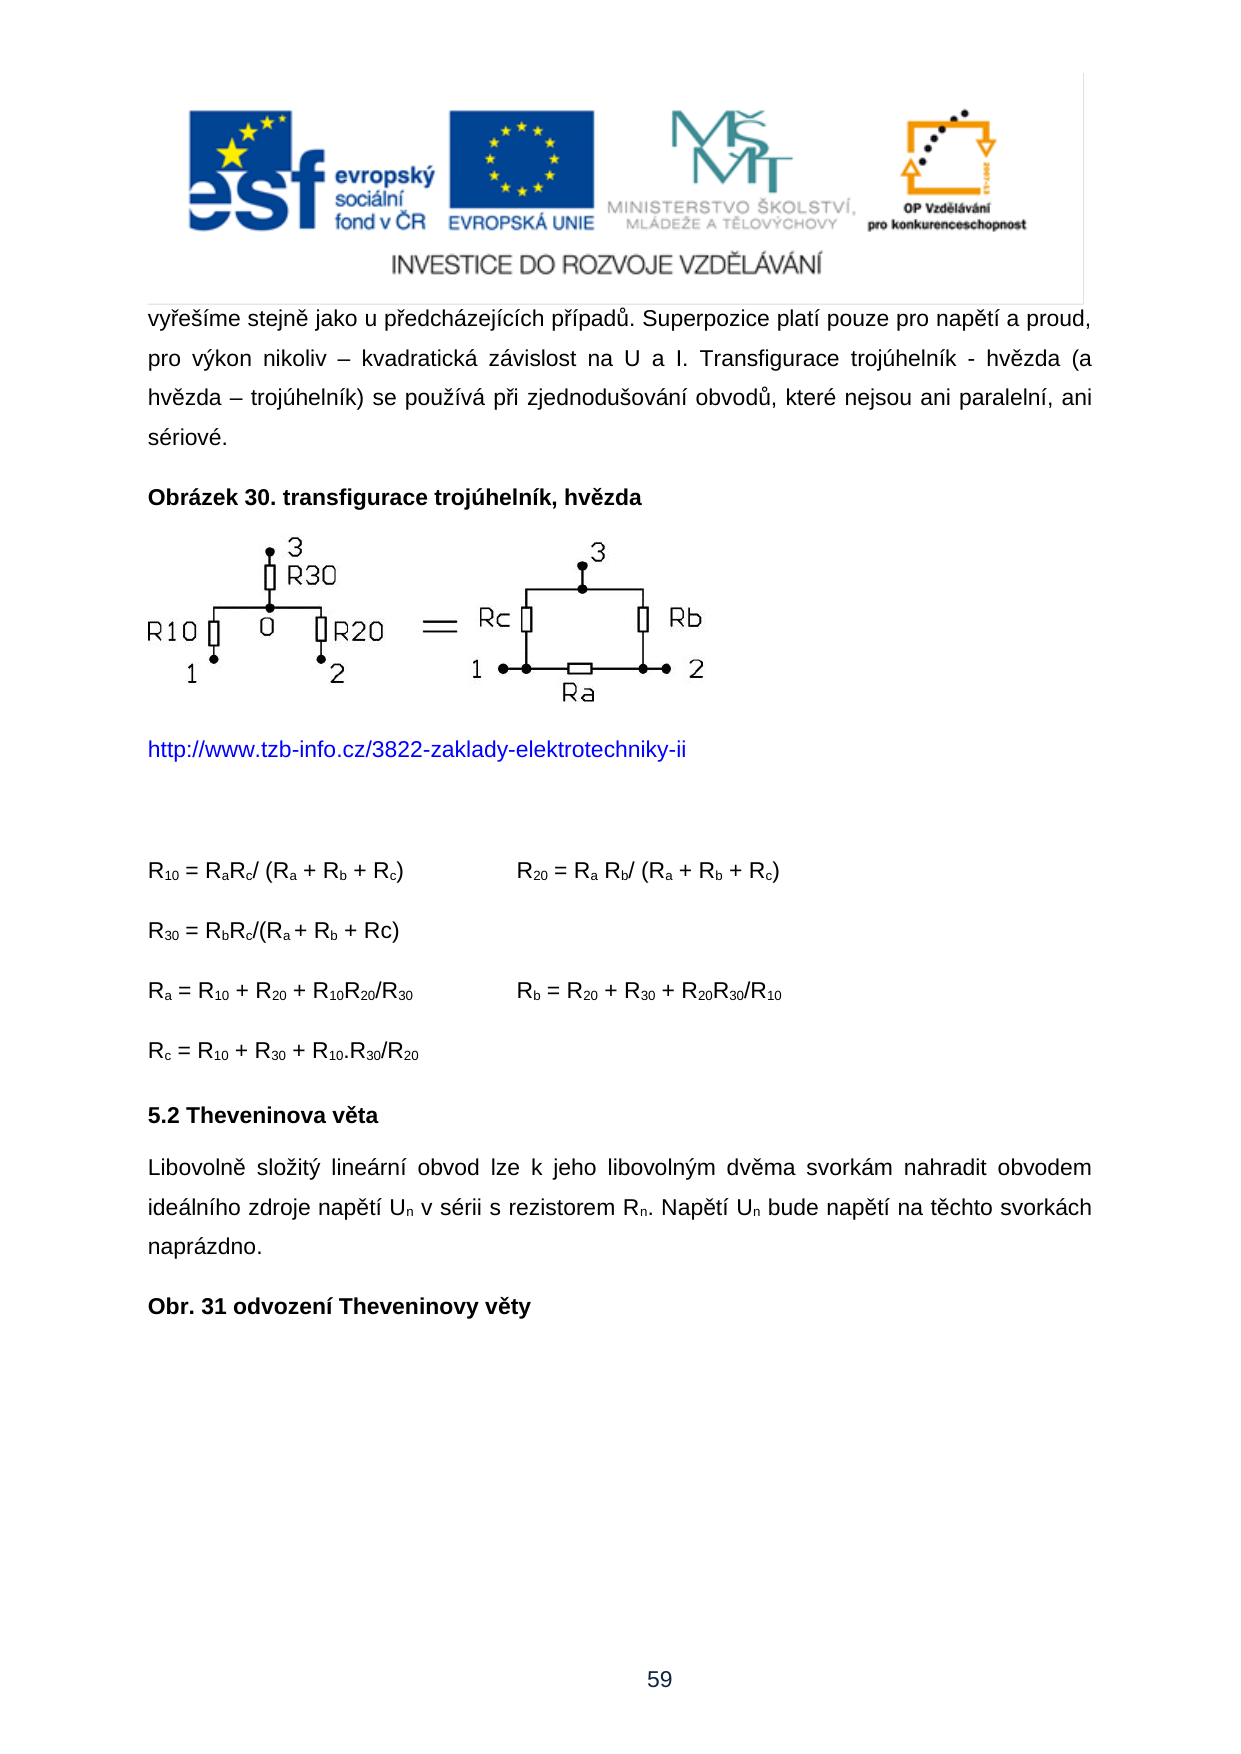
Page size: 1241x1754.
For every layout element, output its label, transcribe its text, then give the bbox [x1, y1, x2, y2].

text Libovolně složitý lineární obvod lze k jeho libovolným dvěma svorkám nahradit obvodem ideálního zdroje napětí Un v sérii s rezistorem Rn. Napětí Un bude napětí na těchto svorkách naprázdno. [148, 1154, 1092, 1259]
text R30 = RbRc/(Ra + Rb + Rc) [148, 917, 1092, 943]
picture [147, 73, 1087, 306]
text Ra = R10 + R20 + R10R20/R30 Rb = R20 + R30 + R20R30/R10 [148, 977, 1092, 1003]
text http://www.tzb-info.cz/3822-zaklady-elektrotechniky-ii [148, 736, 1092, 762]
text R10 = RaRc/ (Ra + Rb + Rc) R20 = Ra Rb/ (Ra + Rb + Rc) [148, 857, 1092, 883]
subtitle Obrázek 30. transfigurace trojúhelník, hvězda [148, 484, 1092, 510]
text Rc = R10 + R30 + R10.R30/R20 [148, 1037, 1092, 1064]
subtitle Obr. 31 odvození Theveninovy věty [148, 1293, 1092, 1319]
subtitle 5.2 Theveninova věta [148, 1102, 1092, 1128]
